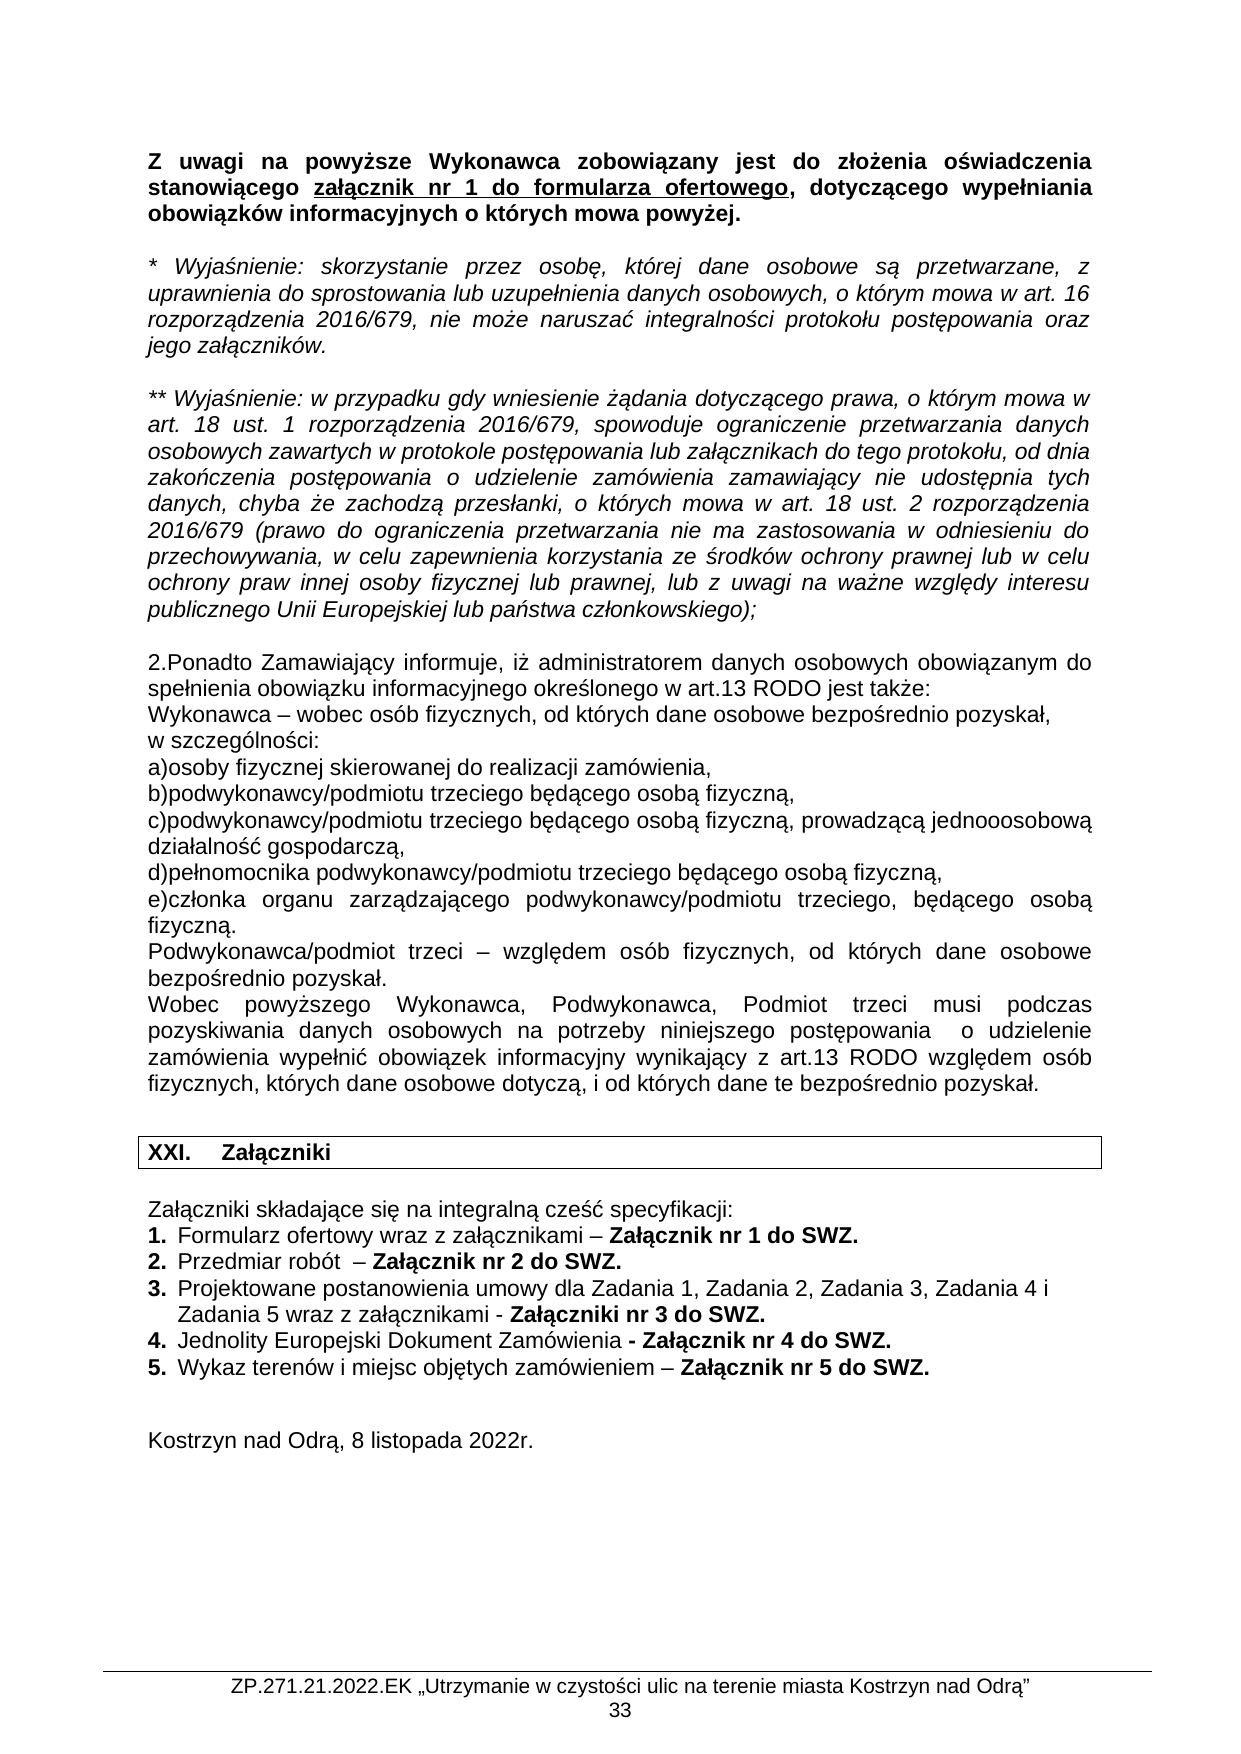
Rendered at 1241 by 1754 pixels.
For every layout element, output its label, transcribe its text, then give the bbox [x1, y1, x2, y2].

text Załączniki składające się na integralną cześć specyfikacji: [148, 1196, 1092, 1222]
text Z uwagi na powyższe Wykonawca zobowiązany jest do złożenia oświadczenia stanowiącego załącznik nr 1 do formularza ofertowego, dotyczącego wypełniania obowiązków informacyjnych o których mowa powyżej. [148, 148, 1092, 227]
text c)podwykonawcy/podmiotu trzeciego będącego osobą fizyczną, prowadzącą jednooosobową działalność gospodarczą, [148, 807, 1092, 859]
text b)podwykonawcy/podmiotu trzeciego będącego osobą fizyczną, [148, 780, 1092, 807]
text ** Wyjaśnienie: w przypadku gdy wniesienie żądania dotyczącego prawa, o którym mowa w art. 18 ust. 1 rozporządzenia 2016/679, spowoduje ograniczenie przetwarzania danych osobowych zawartych w protokole postępowania lub załącznikach do tego protokołu, od dnia zakończenia postępowania o udzielenie zamówienia zamawiający nie udostępnia tych danych, chyba że zachodzą przesłanki, o których mowa w art. 18 ust. 2 rozporządzenia 2016/679 (prawo do ograniczenia przetwarzania nie ma zastosowania w odniesieniu do przechowywania, w celu zapewnienia korzystania ze środków ochrony prawnej lub w celu ochrony praw innej osoby fizycznej lub prawnej, lub z uwagi na ważne względy interesu publicznego Unii Europejskiej lub państwa członkowskiego); [148, 385, 1092, 622]
list Wykaz terenów i miejsc objętych zamówieniem – Załącznik nr 5 do SWZ. [148, 1354, 1092, 1380]
list Przedmiar robót – Załącznik nr 2 do SWZ. [148, 1248, 1092, 1274]
list Jednolity Europejski Dokument Zamówienia - Załącznik nr 4 do SWZ. [148, 1327, 1092, 1354]
text Podwykonawca/podmiot trzeci – względem osób fizycznych, od których dane osobowe bezpośrednio pozyskał. [148, 938, 1092, 991]
list Formularz ofertowy wraz z załącznikami – Załącznik nr 1 do SWZ. [148, 1222, 1092, 1248]
text 2.Ponadto Zamawiający informuje, iż administratorem danych osobowych obowiązanym do spełnienia obowiązku informacyjnego określonego w art.13 RODO jest także: [148, 648, 1092, 701]
text Wykonawca – wobec osób fizycznych, od których dane osobowe bezpośrednio pozyskał, [148, 701, 1092, 727]
text XXI. Załączniki [139, 1137, 1101, 1168]
text e)członka organu zarządzającego podwykonawcy/podmiotu trzeciego, będącego osobą fizyczną. [148, 886, 1092, 938]
text w szczególności: [148, 727, 1092, 754]
text Wobec powyższego Wykonawca, Podwykonawca, Podmiot trzeci musi podczas pozyskiwania danych osobowych na potrzeby niniejszego postępowania o udzielenie zamówienia wypełnić obowiązek informacyjny wynikający z art.13 RODO względem osób fizycznych, których dane osobowe dotyczą, i od których dane te bezpośrednio pozyskał. [148, 991, 1092, 1096]
text d)pełnomocnika podwykonawcy/podmiotu trzeciego będącego osobą fizyczną, [148, 859, 1092, 886]
text * Wyjaśnienie: skorzystanie przez osobę, której dane osobowe są przetwarzane, z uprawnienia do sprostowania lub uzupełnienia danych osobowych, o którym mowa w art. 16 rozporządzenia 2016/679, nie może naruszać integralności protokołu postępowania oraz jego załączników. [148, 253, 1092, 358]
list Projektowane postanowienia umowy dla Zadania 1, Zadania 2, Zadania 3, Zadania 4 i Zadania 5 wraz z załącznikami - Załączniki nr 3 do SWZ. [148, 1274, 1092, 1327]
text a)osoby fizycznej skierowanej do realizacji zamówienia, [148, 754, 1092, 780]
text Kostrzyn nad Odrą, 8 listopada 2022r. [148, 1427, 1092, 1453]
